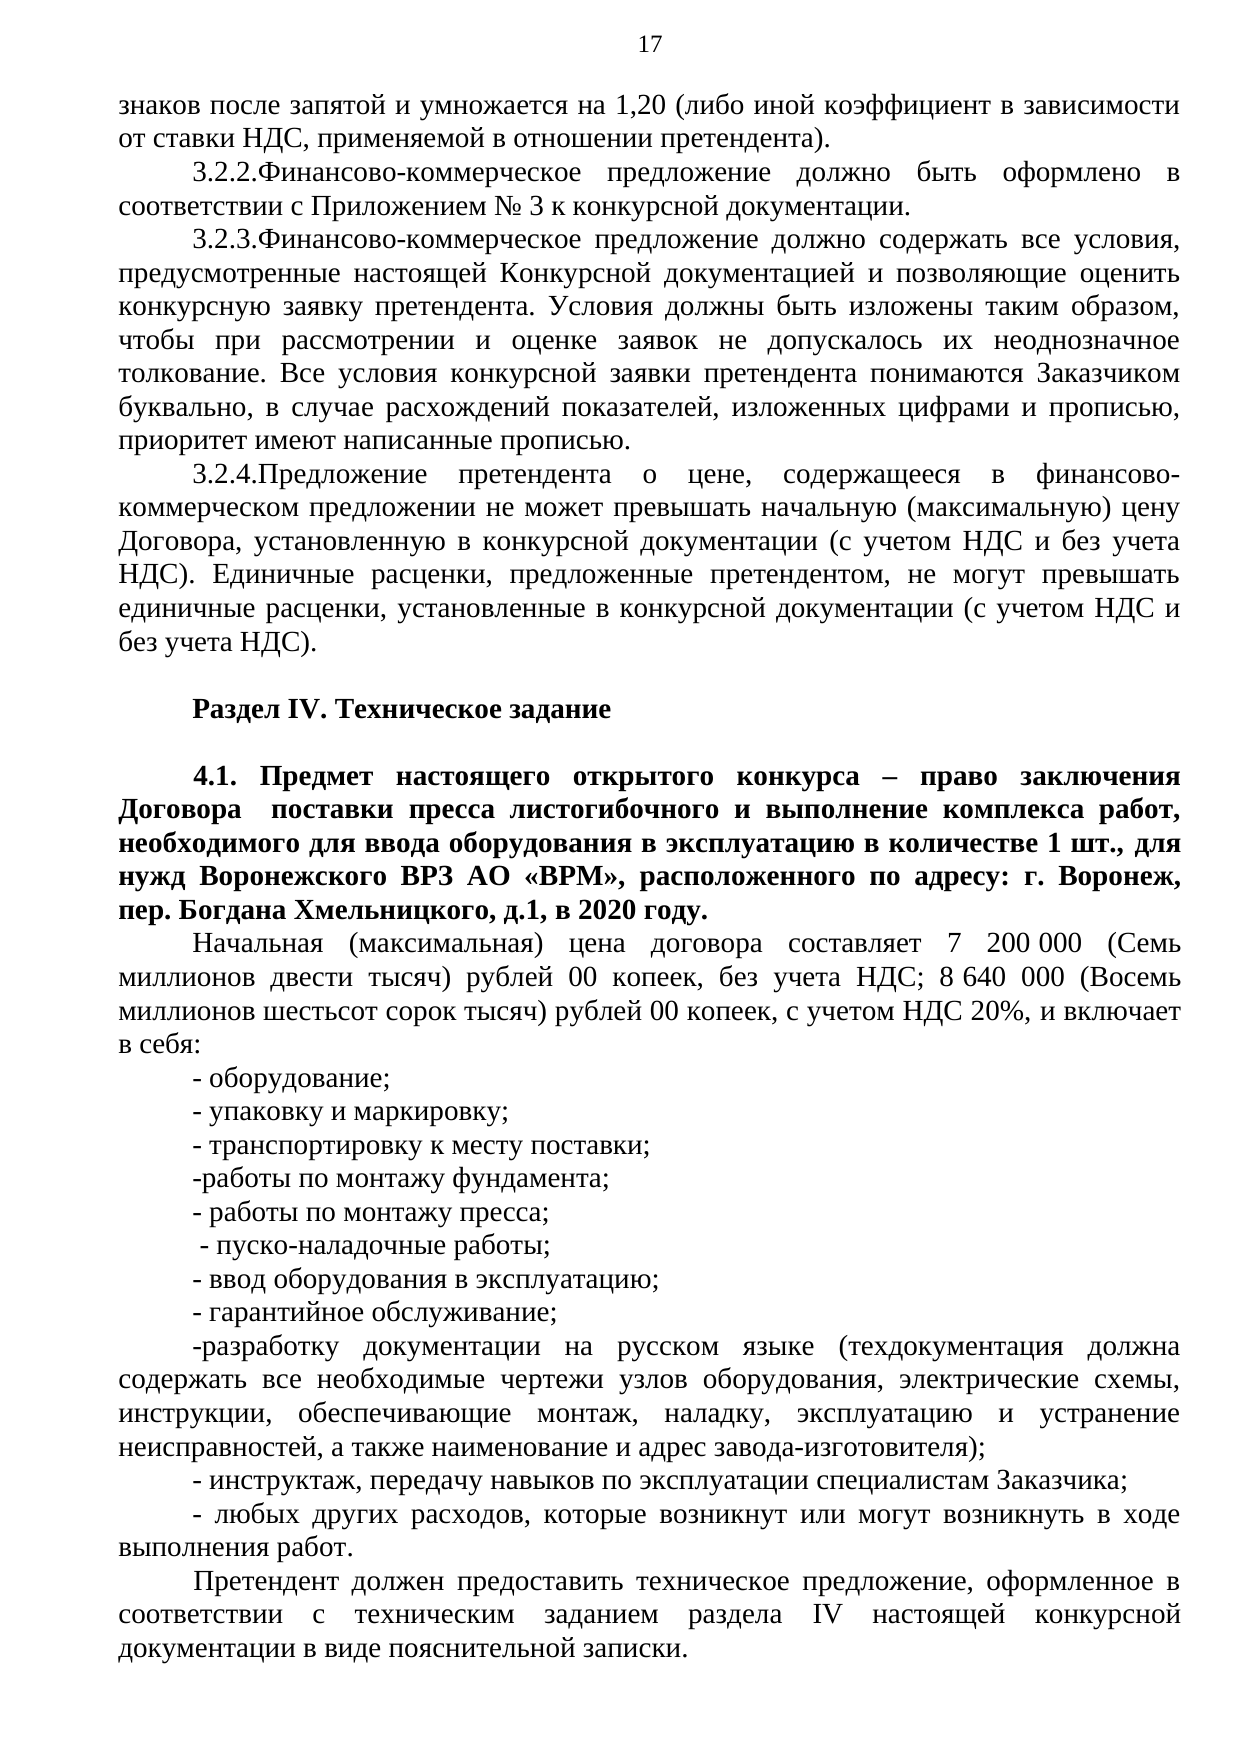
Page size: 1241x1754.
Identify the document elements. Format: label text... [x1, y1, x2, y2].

list - транспортировку к месту поставки; [118, 1127, 1181, 1160]
list -разработку документации на русском языке (техдокументация должна содержать все необходимые чертежи узлов оборудования, электрические схемы, инструкции, обеспечивающие монтаж, наладку, эксплуатацию и устранение неисправностей, а также наименование и адрес завода-изготовителя); [118, 1328, 1181, 1462]
text Претендент должен предоставить техническое предложение, оформленное в соответствии с техническим заданием раздела IV настоящей конкурсной документации в виде пояснительной записки. [118, 1563, 1181, 1663]
list 3.2.3.Финансово-коммерческое предложение должно содержать все условия, предусмотренные настоящей Конкурсной документацией и позволяющие оценить конкурсную заявку претендента. Условия должны быть изложены таким образом, чтобы при рассмотрении и оценке заявок не допускалось их неоднозначное толкование. Все условия конкурсной заявки претендента понимаются Заказчиком буквально, в случае расхождений показателей, изложенных цифрами и прописью, приоритет имеют написанные прописью. [118, 221, 1181, 456]
list -работы по монтажу фундамента; [118, 1160, 1181, 1194]
list - упаковку и маркировку; [118, 1093, 1181, 1127]
list 3.2.4.Предложение претендента о цене, содержащееся в финансово-коммерческом предложении не может превышать начальную (максимальную) цену Договора, установленную в конкурсной документации (с учетом НДС и без учета НДС). Единичные расценки, предложенные претендентом, не могут превышать единичные расценки, установленные в конкурсной документации (с учетом НДС и без учета НДС). [118, 456, 1181, 657]
text - оборудование; [118, 1060, 1181, 1093]
text Начальная (максимальная) цена договора составляет 7 200 000 (Семь миллионов двести тысяч) рублей 00 копеек, без учета НДС; 8 640 000 (Восемь миллионов шестьсот сорок тысяч) рублей 00 копеек, с учетом НДС 20%, и включает в себя: [118, 926, 1181, 1060]
list - гарантийное обслуживание; [118, 1294, 1181, 1328]
list - работы по монтажу пресса; [118, 1194, 1181, 1227]
subtitle - любых других расходов, которые возникнут или могут возникнуть в ходе выполнения работ. [118, 1496, 1181, 1563]
list - пуско-наладочные работы; [118, 1227, 1181, 1261]
list 3.2.2.Финансово-коммерческое предложение должно быть оформлено в соответствии с Приложением № 3 к конкурсной документации. [118, 154, 1181, 221]
list - ввод оборудования в эксплуатацию; [118, 1261, 1181, 1294]
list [118, 87, 1181, 154]
text 4.1. Предмет настоящего открытого конкурса – право заключения Договора поставки пресса листогибочного и выполнение комплекса работ, необходимого для ввода оборудования в эксплуатацию в количестве 1 шт., для нужд Воронежского ВРЗ АО «ВРМ», расположенного по адресу: г. Воронеж, пер. Богдана Хмельницкого, д.1, в 2020 году. [118, 758, 1181, 926]
text Раздел IV. Техническое задание [118, 691, 1181, 724]
list - инструктаж, передачу навыков по эксплуатации специалистам Заказчика; [118, 1462, 1181, 1496]
